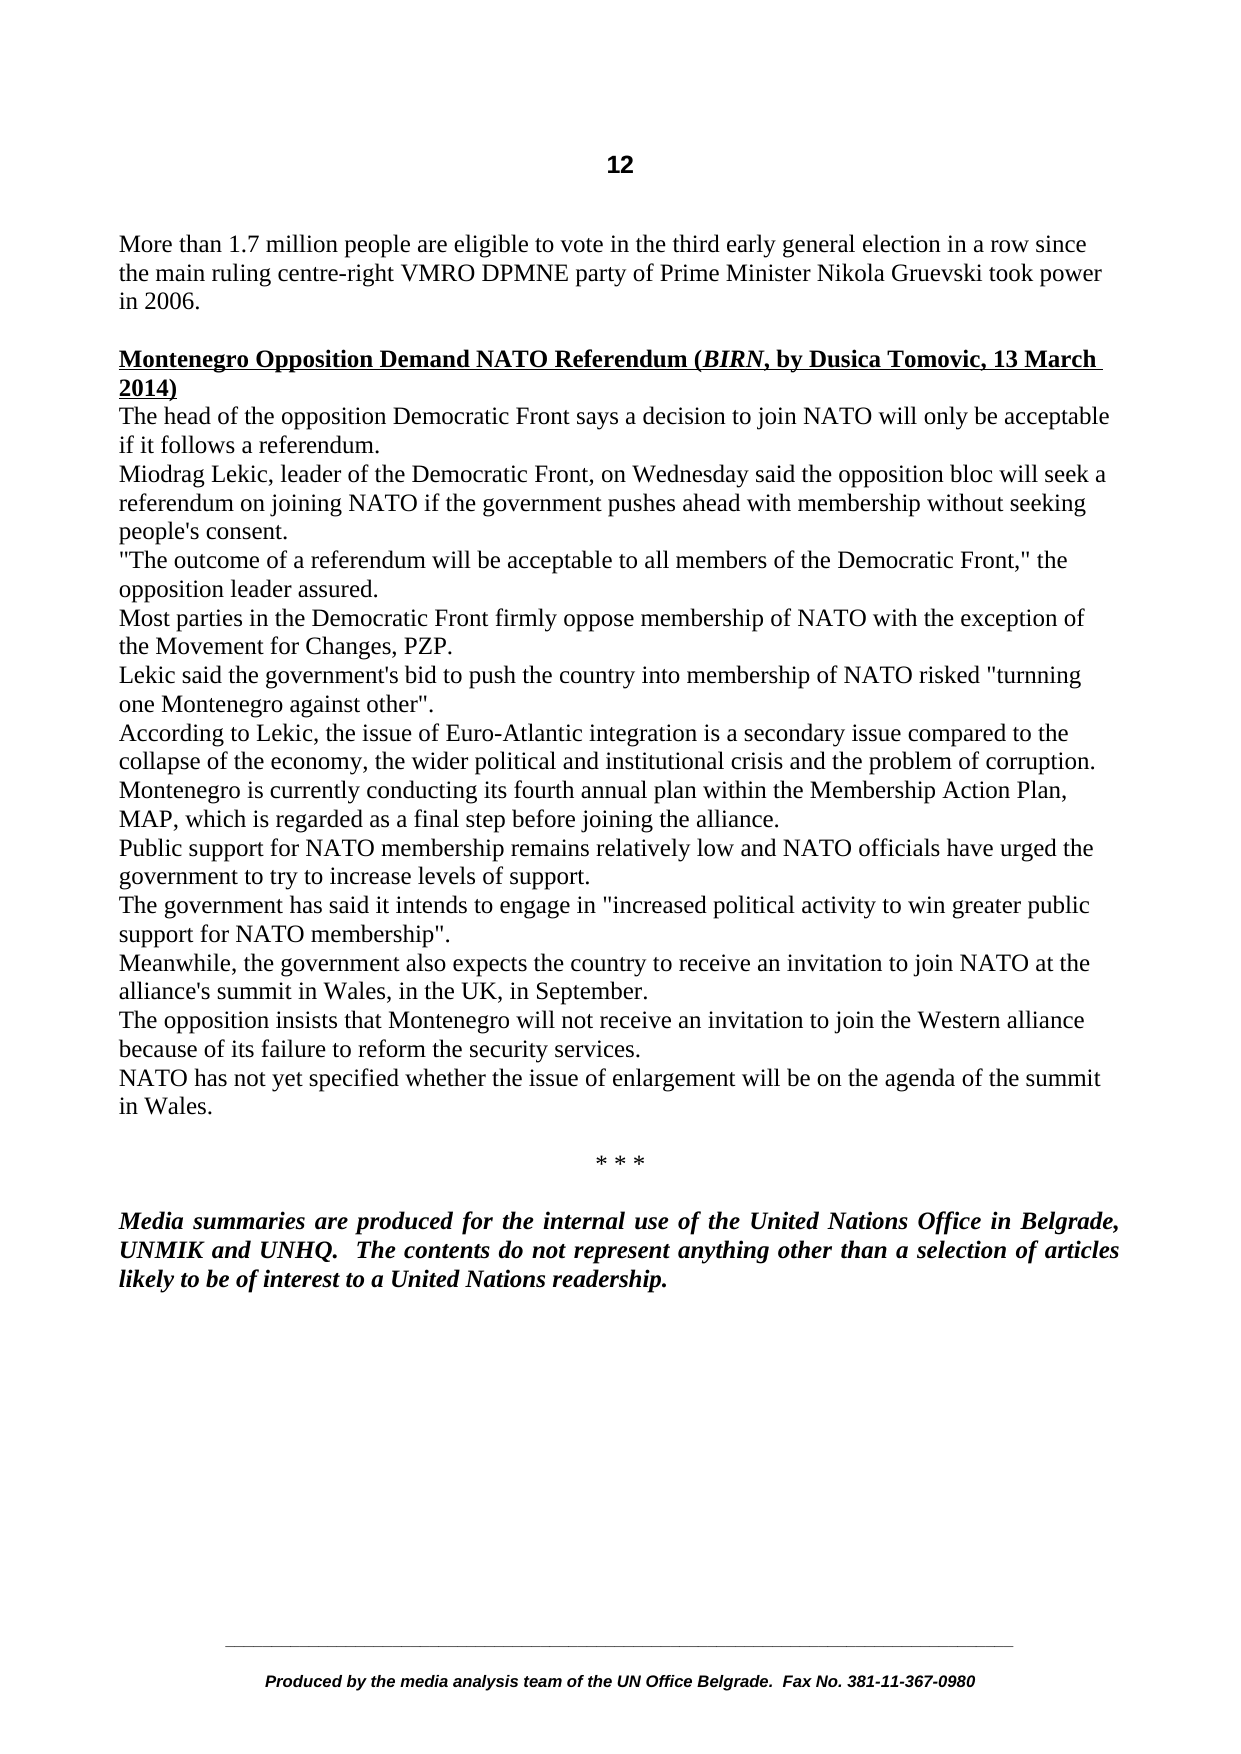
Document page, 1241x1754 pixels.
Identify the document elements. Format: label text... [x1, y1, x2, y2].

text Meanwhile, the government also expects the country to receive an invitation to join NATO at the alliance's summit in Wales, in the UK, in September. [118, 948, 1122, 1005]
text "The outcome of a referendum will be acceptable to all members of the Democratic Front," the opposition leader assured. [118, 545, 1122, 603]
text * * * [118, 1149, 1122, 1178]
text Montenegro is currently conducting its fourth annual plan within the Membership Action Plan, MAP, which is regarded as a final step before joining the alliance. [118, 775, 1122, 833]
text Most parties in the Democratic Front firmly oppose membership of NATO with the exception of the Movement for Changes, PZP. [118, 603, 1122, 660]
text NATO has not yet specified whether the issue of enlargement will be on the agenda of the summit in Wales. [118, 1063, 1122, 1120]
text The head of the opposition Democratic Front says a decision to join NATO will only be acceptable if it follows a referendum. [118, 401, 1122, 459]
text According to Lekic, the issue of Euro-Atlantic integration is a secondary issue compared to the collapse of the economy, the wider political and institutional crisis and the problem of corruption. [118, 718, 1122, 775]
text The opposition insists that Montenegro will not receive an invitation to join the Western alliance because of its failure to reform the security services. [118, 1005, 1122, 1063]
text Lekic said the government's bid to push the country into membership of NATO risked "turnning one Montenegro against other". [118, 660, 1122, 718]
text The government has said it intends to engage in "increased political activity to win greater public support for NATO membership". [118, 890, 1122, 948]
text Media summaries are produced for the internal use of the United Nations Office in Belgrade, UNMIK and UNHQ. The contents do not represent anything other than a selection of articles likely to be of interest to a United Nations readership. [118, 1206, 1122, 1293]
text Public support for NATO membership remains relatively low and NATO officials have urged the government to try to increase levels of support. [118, 833, 1122, 890]
text More than 1.7 million people are eligible to vote in the third early general election in a row since the main ruling centre-right VMRO DPMNE party of Prime Minister Nikola Gruevski took power in 2006. [118, 229, 1122, 315]
text Montenegro Opposition Demand NATO Referendum (BIRN, by Dusica Tomovic, 13 March 2014) [118, 344, 1122, 401]
text Miodrag Lekic, leader of the Democratic Front, on Wednesday said the opposition bloc will seek a referendum on joining NATO if the government pushes ahead with membership without seeking people's consent. [118, 459, 1122, 545]
